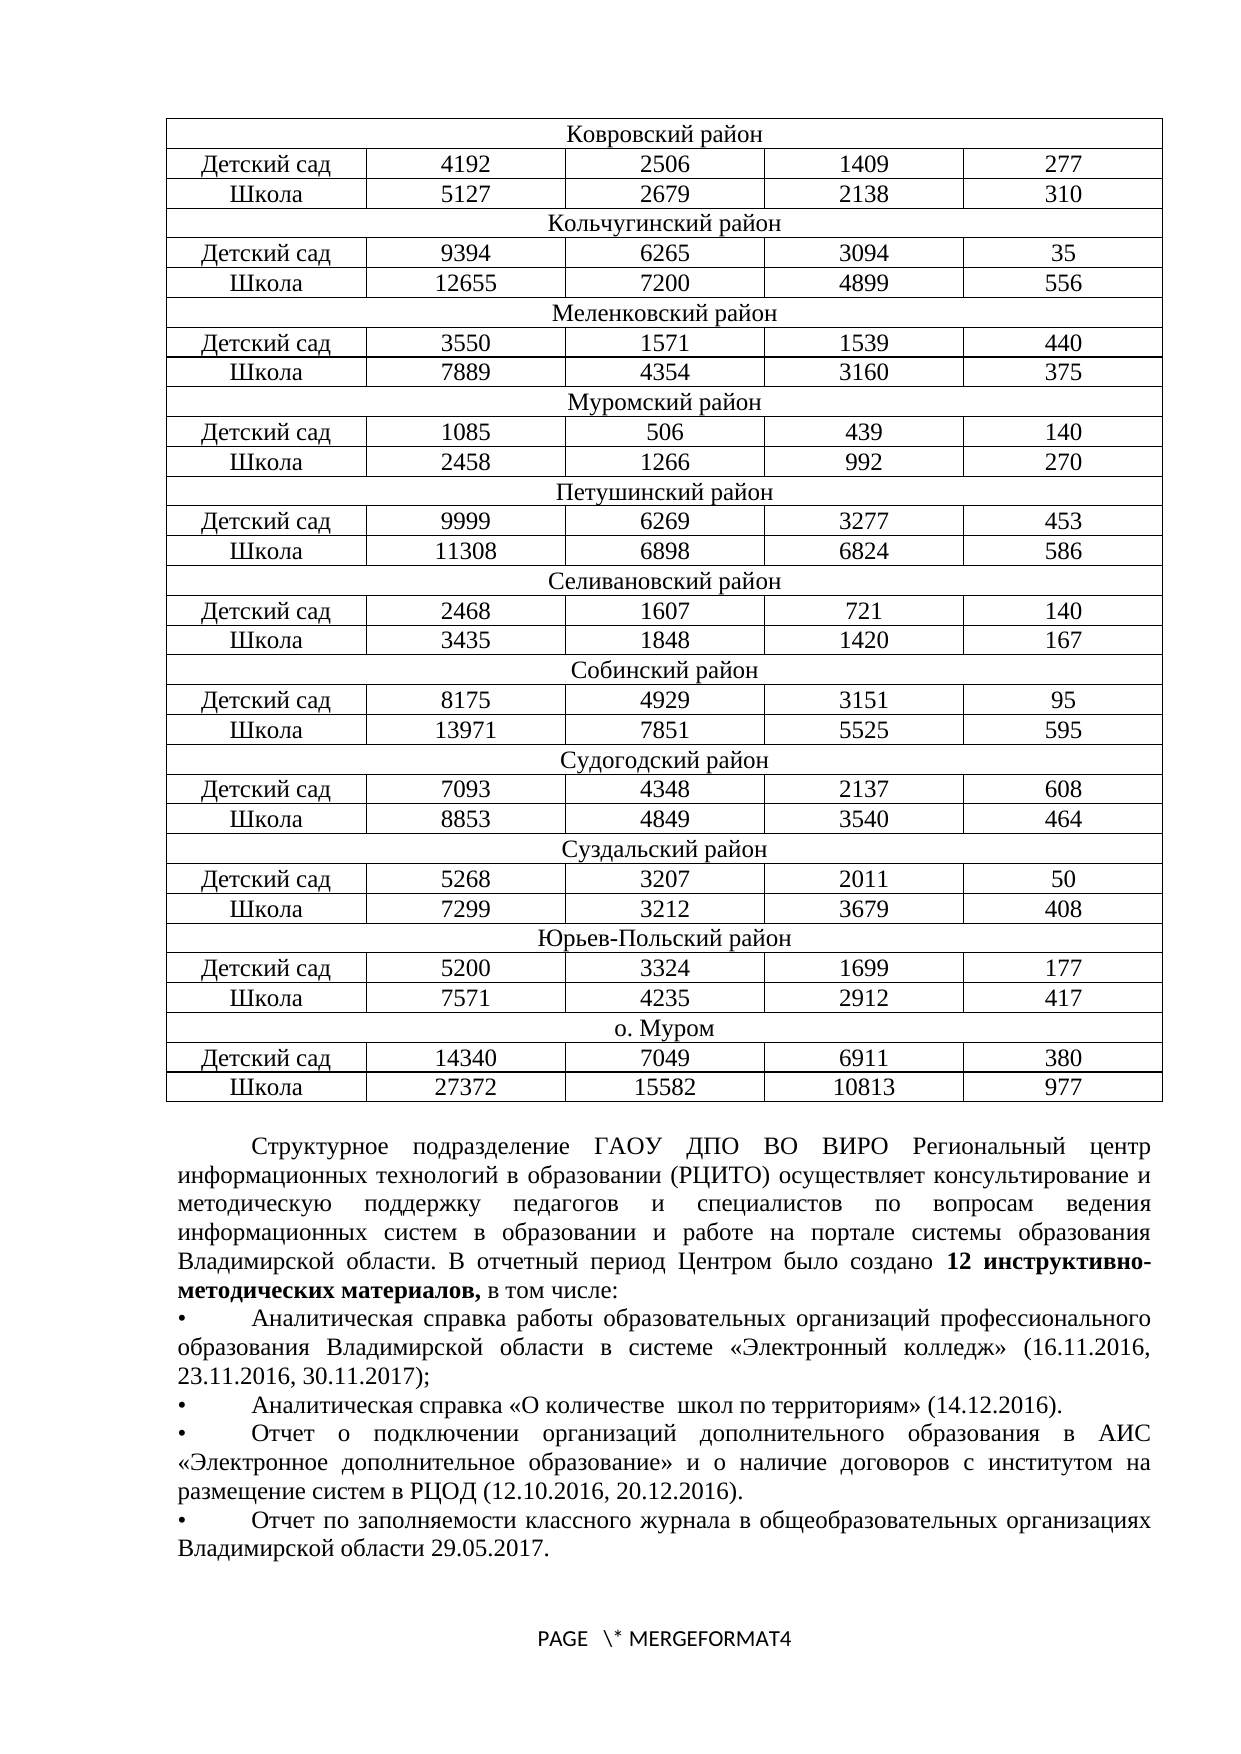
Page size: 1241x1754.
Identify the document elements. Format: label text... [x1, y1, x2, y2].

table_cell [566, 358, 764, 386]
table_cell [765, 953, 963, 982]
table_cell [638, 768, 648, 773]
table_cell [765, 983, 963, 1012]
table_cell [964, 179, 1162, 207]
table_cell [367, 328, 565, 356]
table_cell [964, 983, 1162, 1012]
text • Аналитическая справка работы образовательных организаций профессионального образования Владимирской области в системе «Электронный колледж» (16.11.2016, 23.11.2016, 30.11.2017); [177, 1303, 1152, 1390]
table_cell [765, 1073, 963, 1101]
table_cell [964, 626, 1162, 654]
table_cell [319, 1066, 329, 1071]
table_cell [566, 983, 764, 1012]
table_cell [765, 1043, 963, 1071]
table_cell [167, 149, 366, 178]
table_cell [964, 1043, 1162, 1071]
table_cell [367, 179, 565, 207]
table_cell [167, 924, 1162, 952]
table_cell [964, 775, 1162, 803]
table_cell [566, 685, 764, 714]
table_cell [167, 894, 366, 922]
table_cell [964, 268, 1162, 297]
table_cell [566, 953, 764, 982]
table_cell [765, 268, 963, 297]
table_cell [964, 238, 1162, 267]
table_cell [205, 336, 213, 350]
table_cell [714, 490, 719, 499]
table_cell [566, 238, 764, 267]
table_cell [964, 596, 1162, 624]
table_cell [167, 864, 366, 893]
text • Аналитическая справка «О количестве школ по территориям» (14.12.2016). [177, 1390, 1152, 1418]
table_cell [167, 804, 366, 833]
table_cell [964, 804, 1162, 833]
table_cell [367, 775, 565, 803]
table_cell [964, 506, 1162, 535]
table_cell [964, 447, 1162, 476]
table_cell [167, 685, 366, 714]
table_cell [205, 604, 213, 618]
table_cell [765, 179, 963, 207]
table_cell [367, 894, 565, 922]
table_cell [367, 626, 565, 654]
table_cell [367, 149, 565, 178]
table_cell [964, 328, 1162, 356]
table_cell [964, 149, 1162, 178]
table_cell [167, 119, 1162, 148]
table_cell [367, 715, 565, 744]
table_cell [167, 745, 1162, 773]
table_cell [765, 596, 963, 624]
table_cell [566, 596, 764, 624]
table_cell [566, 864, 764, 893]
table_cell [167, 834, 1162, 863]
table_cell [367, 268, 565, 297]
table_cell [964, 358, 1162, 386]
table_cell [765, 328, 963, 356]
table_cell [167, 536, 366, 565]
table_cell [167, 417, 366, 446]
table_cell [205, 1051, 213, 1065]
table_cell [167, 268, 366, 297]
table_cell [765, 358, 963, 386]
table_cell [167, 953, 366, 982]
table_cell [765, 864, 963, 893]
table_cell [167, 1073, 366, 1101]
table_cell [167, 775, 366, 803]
text • Отчет о подключении организаций дополнительного образования в АИС «Электронное дополнительное образование» и о наличие договоров с институтом на размещение систем в РЦОД (12.10.2016, 20.12.2016). [177, 1418, 1152, 1505]
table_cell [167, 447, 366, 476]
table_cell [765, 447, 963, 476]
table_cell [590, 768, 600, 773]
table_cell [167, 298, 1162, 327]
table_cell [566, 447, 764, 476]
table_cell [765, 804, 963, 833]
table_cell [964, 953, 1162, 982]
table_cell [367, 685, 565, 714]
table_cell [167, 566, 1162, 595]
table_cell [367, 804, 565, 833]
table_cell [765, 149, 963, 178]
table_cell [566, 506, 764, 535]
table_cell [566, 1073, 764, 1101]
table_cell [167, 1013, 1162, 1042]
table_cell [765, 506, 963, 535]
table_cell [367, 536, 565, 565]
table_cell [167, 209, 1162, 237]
text • Отчет по заполняемости классного журнала в общеобразовательных организациях Владимирской области 29.05.2017. [177, 1505, 1152, 1562]
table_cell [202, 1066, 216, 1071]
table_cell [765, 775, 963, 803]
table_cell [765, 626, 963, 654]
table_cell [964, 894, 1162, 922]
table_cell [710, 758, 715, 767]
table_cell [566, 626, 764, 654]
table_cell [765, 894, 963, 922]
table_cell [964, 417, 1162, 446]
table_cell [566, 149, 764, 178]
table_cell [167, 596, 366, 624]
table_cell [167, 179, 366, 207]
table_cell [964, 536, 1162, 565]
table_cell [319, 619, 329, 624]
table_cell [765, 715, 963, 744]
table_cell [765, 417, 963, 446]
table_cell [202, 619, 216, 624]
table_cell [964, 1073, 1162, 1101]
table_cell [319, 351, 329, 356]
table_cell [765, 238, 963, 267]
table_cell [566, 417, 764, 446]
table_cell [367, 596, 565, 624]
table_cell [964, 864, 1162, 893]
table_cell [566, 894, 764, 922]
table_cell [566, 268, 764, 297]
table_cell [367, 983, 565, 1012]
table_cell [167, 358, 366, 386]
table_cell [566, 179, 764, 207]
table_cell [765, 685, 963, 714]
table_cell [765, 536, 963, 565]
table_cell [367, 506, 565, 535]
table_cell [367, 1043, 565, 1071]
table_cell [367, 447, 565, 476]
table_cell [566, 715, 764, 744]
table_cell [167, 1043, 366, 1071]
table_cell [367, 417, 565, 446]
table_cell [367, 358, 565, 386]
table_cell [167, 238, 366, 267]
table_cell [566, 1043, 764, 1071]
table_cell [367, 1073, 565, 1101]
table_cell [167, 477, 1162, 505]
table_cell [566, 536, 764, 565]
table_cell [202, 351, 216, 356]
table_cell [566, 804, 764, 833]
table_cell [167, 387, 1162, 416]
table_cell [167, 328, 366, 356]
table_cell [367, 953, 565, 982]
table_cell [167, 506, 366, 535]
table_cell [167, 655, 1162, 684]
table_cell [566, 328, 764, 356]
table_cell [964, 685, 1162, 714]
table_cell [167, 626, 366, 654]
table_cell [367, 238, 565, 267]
text Структурное подразделение ГАОУ ДПО ВО ВИРО Региональный центр информационных технологий в образовании (РЦИТО) осуществляет консультирование и методическую поддержку педагогов и специалистов по вопросам ведения информационных систем в образовании и работе на портале системы образования Владимирской области. В отчетный период Центром было создано 12 инструктивно-методических материалов, в том числе: [177, 1131, 1152, 1303]
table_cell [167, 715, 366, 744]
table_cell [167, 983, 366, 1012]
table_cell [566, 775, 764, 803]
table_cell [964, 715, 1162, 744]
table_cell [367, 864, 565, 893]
